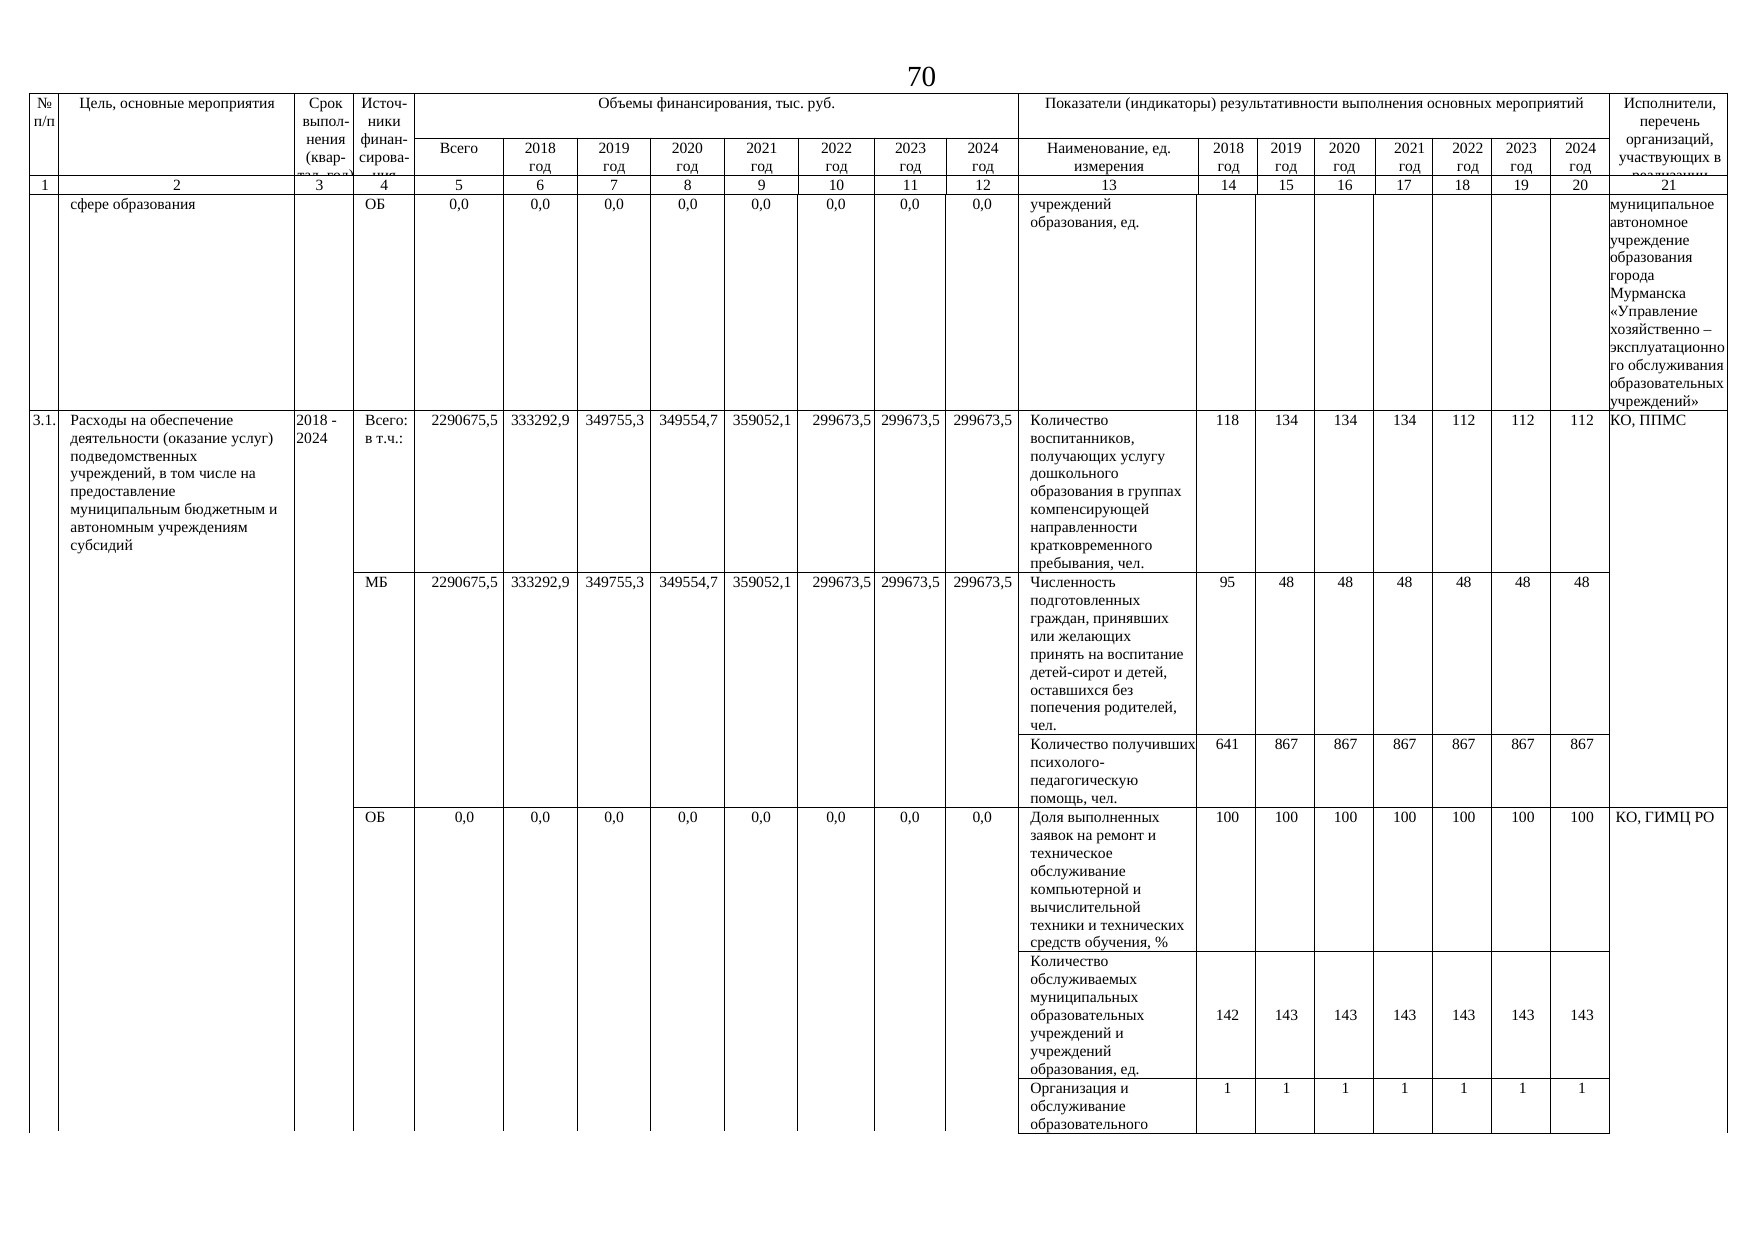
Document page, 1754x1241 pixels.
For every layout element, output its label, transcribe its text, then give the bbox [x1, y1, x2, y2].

table_cell 48 [1551, 573, 1609, 734]
table_cell 95 [1197, 573, 1255, 734]
table_cell ОБ [354, 195, 414, 409]
table_cell 11 [875, 176, 946, 193]
table_cell 0,0 [504, 195, 577, 409]
table_cell 3 [295, 176, 353, 193]
table_cell 2 [59, 176, 294, 193]
table_cell 2021 год [1376, 139, 1432, 174]
table_cell 48 [1256, 573, 1314, 734]
table_cell 1 [30, 176, 58, 193]
table_cell 299673,5 [946, 411, 1018, 572]
table_cell Всего [415, 139, 503, 174]
table_cell 0,0 [725, 808, 797, 1132]
table_cell 15 [1258, 176, 1314, 193]
table_cell 3.1. [30, 411, 59, 1132]
table_cell 1 [1433, 1079, 1491, 1132]
table_cell 2024 год [947, 139, 1018, 174]
table_cell 134 [1256, 411, 1314, 572]
table_cell КО, ГИМЦ РО [1610, 808, 1727, 1132]
table_cell 2022 год [799, 139, 874, 174]
table_cell 0,0 [874, 808, 945, 1132]
table_cell 0,0 [875, 195, 945, 409]
table_cell 112 [1492, 411, 1550, 572]
table_cell 867 [1433, 735, 1491, 807]
table_cell 2018 - 2024 [295, 411, 354, 1132]
table_cell 134 [1374, 411, 1432, 572]
table_cell 0,0 [503, 808, 577, 1132]
table_cell 299673,5 [875, 411, 945, 572]
table_cell 333292,9 [504, 411, 577, 572]
table_cell КО, ППМС [1610, 411, 1727, 807]
table_header Показатели (индикаторы) результативности выполнения основных мероприятий [1019, 94, 1609, 138]
table_header Источ-ники финан-сирова-ния [354, 94, 414, 174]
table_cell 18 [1433, 176, 1491, 193]
table_cell 4 [354, 176, 414, 193]
table_header Срок выпол-нения (квар-тал, год) [295, 94, 353, 174]
table_cell 48 [1374, 573, 1432, 734]
table_cell 112 [1433, 411, 1491, 572]
table_cell 143 [1433, 952, 1491, 1078]
table_cell 1 [1256, 1079, 1314, 1132]
table_cell 12 [947, 176, 1018, 193]
table_cell 2019 год [578, 139, 650, 174]
table_cell 2018 год [504, 139, 577, 174]
table_cell 100 [1433, 808, 1491, 951]
table_cell 143 [1256, 952, 1314, 1078]
table_cell 0,0 [798, 808, 874, 1132]
table_cell Наименование, ед. измерения [1019, 139, 1198, 174]
table_cell 0,0 [651, 808, 724, 1132]
table_cell 10 [799, 176, 874, 193]
table_cell 2023 год [1492, 139, 1550, 174]
table_cell МБ [354, 573, 414, 807]
table_cell 100 [1492, 808, 1550, 951]
table_cell 349554,7 [651, 411, 724, 572]
table_cell 100 [1256, 808, 1314, 951]
table_cell 0,0 [577, 808, 651, 1132]
table_cell Количество получивших психолого-педагогическую помощь, чел. [1019, 735, 1196, 807]
table_cell 0,0 [415, 808, 503, 1132]
table_cell 142 [1197, 952, 1255, 1078]
table_cell 48 [1433, 573, 1491, 734]
table_cell 867 [1551, 735, 1609, 807]
table_cell 867 [1492, 735, 1550, 807]
table_cell 2024 год [1551, 139, 1609, 174]
table_cell 0,0 [651, 195, 724, 409]
table_cell 299673,5 [946, 573, 1018, 807]
table_cell 6 [504, 176, 577, 193]
table_cell 0,0 [798, 195, 874, 409]
table_cell 0,0 [725, 195, 797, 409]
table_cell 48 [1492, 573, 1550, 734]
table_cell 2018 год [1199, 139, 1257, 174]
table_cell Количество воспитанников, получающих услугу дошкольного образования в группах компенсирующей направленности кратковременного пребывания, чел. [1019, 411, 1196, 572]
table_cell 16 [1315, 176, 1375, 193]
table_cell 359052,1 [725, 573, 797, 807]
table_cell 112 [1551, 411, 1609, 572]
table_cell 359052,1 [725, 411, 797, 572]
table_cell 641 [1197, 735, 1255, 807]
table_cell 2022 год [1433, 139, 1491, 174]
table_cell Численность подготовленных граждан, принявших или желающих принять на воспитание детей-сирот и детей, оставшихся без попечения родителей, чел. [1019, 573, 1196, 734]
table_cell 14 [1199, 176, 1257, 193]
table_cell 143 [1315, 952, 1373, 1078]
table_header Цель, основные мероприятия [59, 94, 294, 174]
table_cell 8 [651, 176, 724, 193]
table_cell 17 [1376, 176, 1432, 193]
table_cell Расходы на обеспечение деятельности (оказание услуг) подведомственных учреждений, в том числе на предоставление муниципальным бюджетным и автономным учреждениям субсидий [59, 411, 294, 1132]
table_cell 13 [1019, 176, 1198, 193]
table_cell 0,0 [578, 195, 650, 409]
table_cell 0,0 [945, 808, 1018, 1132]
table_cell 100 [1551, 808, 1609, 951]
table_cell 7 [578, 176, 650, 193]
table_cell 1 [1551, 1079, 1609, 1132]
table_cell ОБ [354, 808, 414, 1132]
table_cell 143 [1551, 952, 1609, 1078]
table_cell 20 [1551, 176, 1609, 193]
table_cell 143 [1374, 952, 1432, 1078]
table_cell 349554,7 [651, 573, 724, 807]
table_cell 2290675,5 [415, 573, 503, 807]
table_cell 1 [1315, 1079, 1373, 1132]
table_cell 9 [725, 176, 798, 193]
table_cell 2019 год [1258, 139, 1314, 174]
table_cell 867 [1374, 735, 1432, 807]
table_cell 100 [1197, 808, 1255, 951]
table_cell 100 [1374, 808, 1432, 951]
table_cell 5 [415, 176, 503, 193]
table_cell 2021 год [725, 139, 798, 174]
table_cell 1 [1197, 1079, 1255, 1132]
table_cell 1 [1374, 1079, 1432, 1132]
table_cell 333292,9 [504, 573, 577, 807]
table_cell Количество обслуживаемых муниципальных образовательных учреждений и учреждений образования, ед. [1019, 952, 1196, 1078]
table_cell 299673,5 [798, 411, 874, 572]
table_cell 2023 год [875, 139, 946, 174]
table_cell 48 [1315, 573, 1373, 734]
table_cell 2020 год [651, 139, 724, 174]
table_cell 21 [1610, 176, 1727, 193]
table_cell 2290675,5 [415, 411, 503, 572]
table_cell 19 [1492, 176, 1550, 193]
table_header Объемы финансирования, тыс. руб. [415, 94, 1018, 138]
table_header Исполнители, перечень организаций, участвующих в реализации основных мероприятий [1610, 94, 1727, 174]
table_cell 0,0 [415, 195, 503, 409]
table_cell 1 [1492, 1079, 1550, 1132]
table_cell 299673,5 [875, 573, 945, 807]
table_cell 0,0 [946, 195, 1018, 409]
table_cell 349755,3 [578, 573, 650, 807]
table_header № п/п [30, 94, 58, 174]
table_cell 100 [1315, 808, 1373, 951]
table_cell Всего: в т.ч.: [354, 411, 414, 572]
table_cell 867 [1315, 735, 1373, 807]
table_cell 299673,5 [798, 573, 874, 807]
table_cell 349755,3 [578, 411, 650, 572]
table_cell Доля выполненных заявок на ремонт и техническое обслуживание компьютерной и вычислительной техники и технических средств обучения, % [1019, 808, 1196, 951]
table_cell 118 [1197, 411, 1255, 572]
table_cell 143 [1492, 952, 1550, 1078]
table_cell 2020 год [1315, 139, 1375, 174]
table_cell 134 [1315, 411, 1373, 572]
table_cell 867 [1256, 735, 1314, 807]
